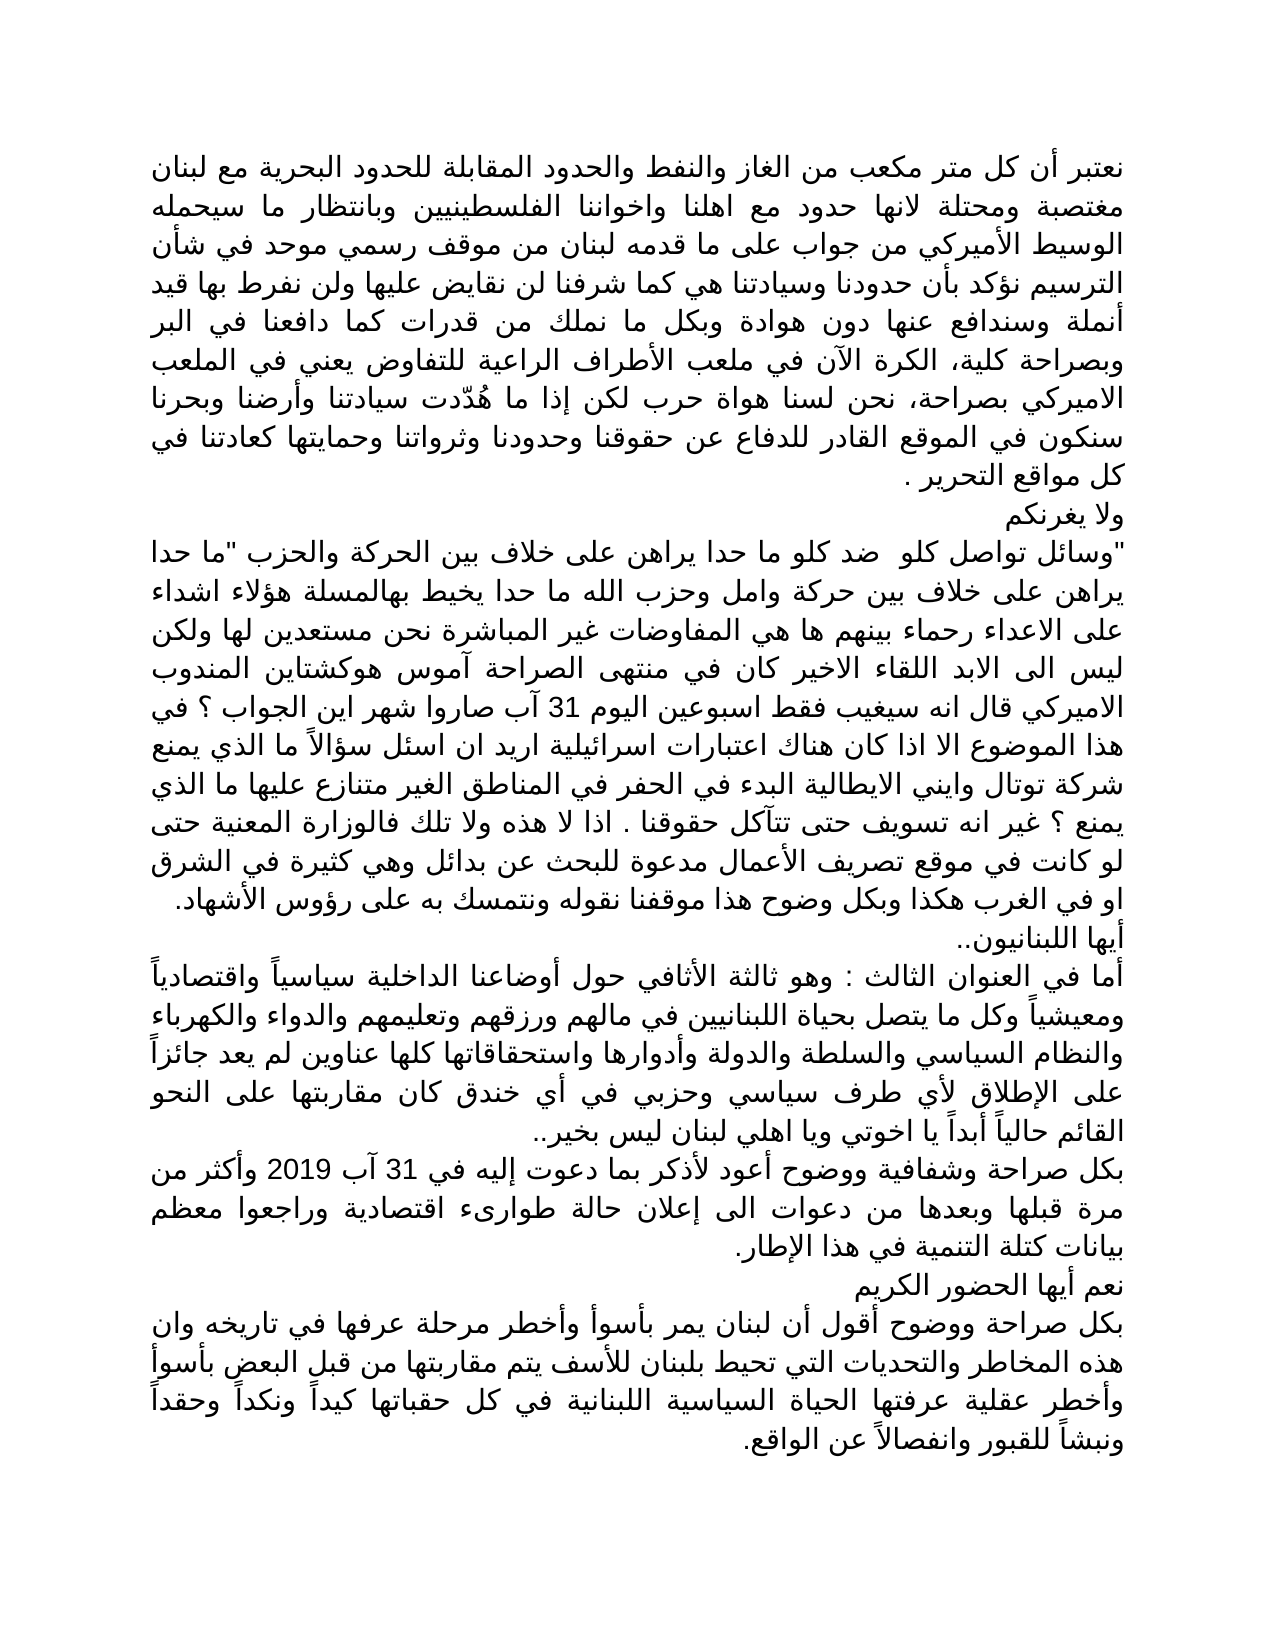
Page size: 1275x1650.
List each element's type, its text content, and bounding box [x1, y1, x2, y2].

text أما في العنوان الثالث : وهو ثالثة الأثافي حول أوضاعنا الداخلية سياسياً واقتصادياً ومعيشياً وكل ما يتصل بحياة اللبنانيين في مالهم ورزقهم وتعليمهم والدواء والكهرباء والنظام السياسي والسلطة والدولة وأدوارها واستحقاقاتها كلها عناوين لم يعد جائزاً على الإطلاق لأي طرف سياسي وحزبي في أي خندق كان مقاربتها على النحو القائم حالياً أبداً يا اخوتي ويا اهلي لبنان ليس بخير.. [150, 959, 1125, 1147]
text ولا يغرنكم [150, 497, 1125, 530]
text بكل صراحة وشفافية ووضوح أعود لأذكر بما دعوت إليه في 31 آب 2019 وأكثر من مرة قبلها وبعدها من دعوات الى إعلان حالة طوارىء اقتصادية وراجعوا معظم بيانات كتلة التنمية في هذا الإطار. [150, 1152, 1125, 1263]
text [150, 150, 1125, 492]
text نعم أيها الحضور الكريم [150, 1268, 1125, 1301]
text أيها اللبنانيون.. [150, 921, 1125, 954]
text "وسائل تواصل كلو ضد كلو ما حدا يراهن على خلاف بين الحركة والحزب "ما حدا يراهن على خلاف بين حركة وامل وحزب الله ما حدا يخيط بهالمسلة هؤلاء اشداء على الاعداء رحماء بينهم ها هي المفاوضات غير المباشرة نحن مستعدين لها ولكن ليس الى الابد اللقاء الاخير كان في منتهى الصراحة آموس هوكشتاين المندوب الاميركي قال انه سيغيب فقط اسبوعين اليوم 31 آب صاروا شهر اين الجواب ؟ في هذا الموضوع الا اذا كان هناك اعتبارات اسرائيلية اريد ان اسئل سؤالاً ما الذي يمنع شركة توتال وايني الايطالية البدء في الحفر في المناطق الغير متنازع عليها ما الذي يمنع ؟ غير انه تسويف حتى تتآكل حقوقنا . اذا لا هذه ولا تلك فالوزارة المعنية حتى لو كانت في موقع تصريف الأعمال مدعوة للبحث عن بدائل وهي كثيرة في الشرق او في الغرب هكذا وبكل وضوح هذا موقفنا نقوله ونتمسك به على رؤوس الأشهاد. [150, 535, 1125, 916]
text بكل صراحة ووضوح أقول أن لبنان يمر بأسوأ وأخطر مرحلة عرفها في تاريخه وان هذه المخاطر والتحديات التي تحيط بلبنان للأسف يتم مقاربتها من قبل البعض بأسوأ وأخطر عقلية عرفتها الحياة السياسية اللبنانية في كل حقباتها كيداً ونكداً وحقداً ونبشاً للقبور وانفصالاً عن الواقع. [150, 1306, 1125, 1455]
